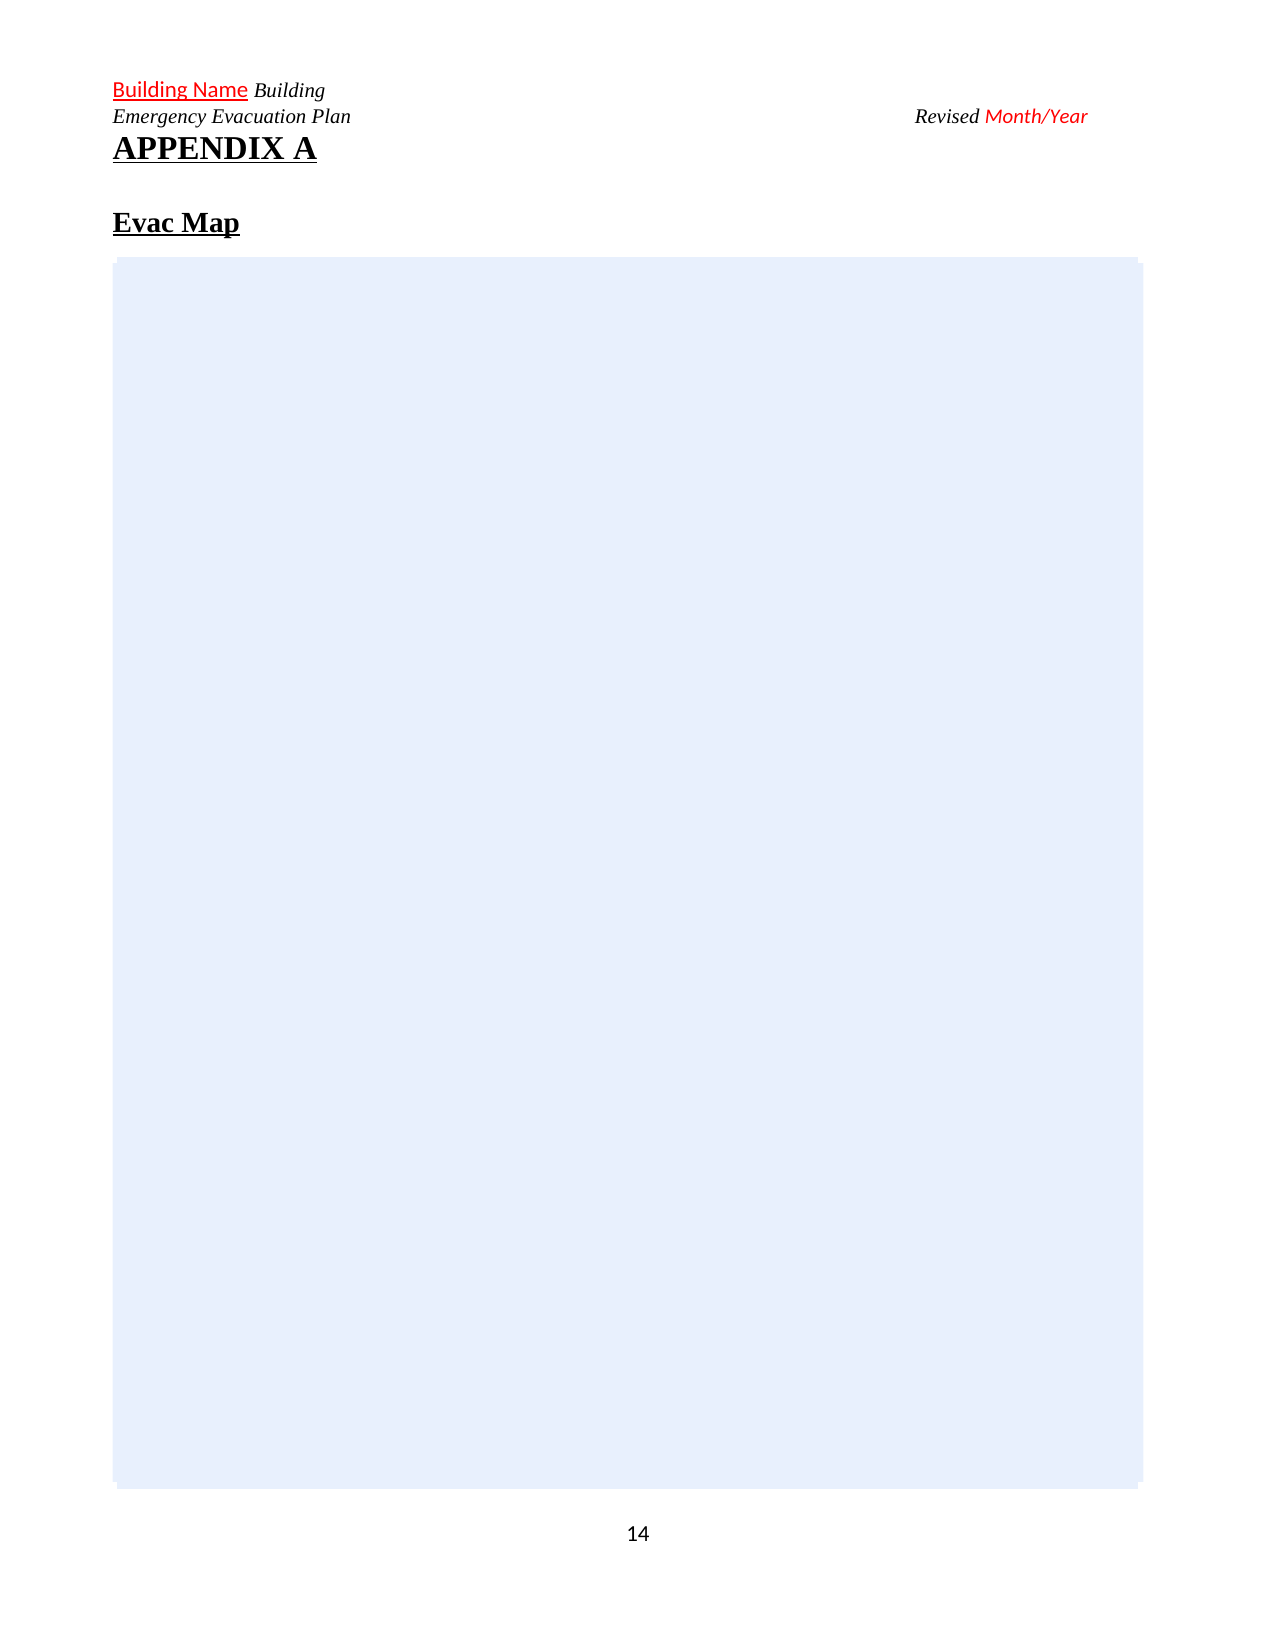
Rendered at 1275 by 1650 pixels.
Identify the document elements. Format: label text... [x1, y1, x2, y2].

text Evac Map [112, 205, 1162, 239]
text APPENDIX A [112, 128, 1162, 167]
picture [112, 257, 1144, 1489]
